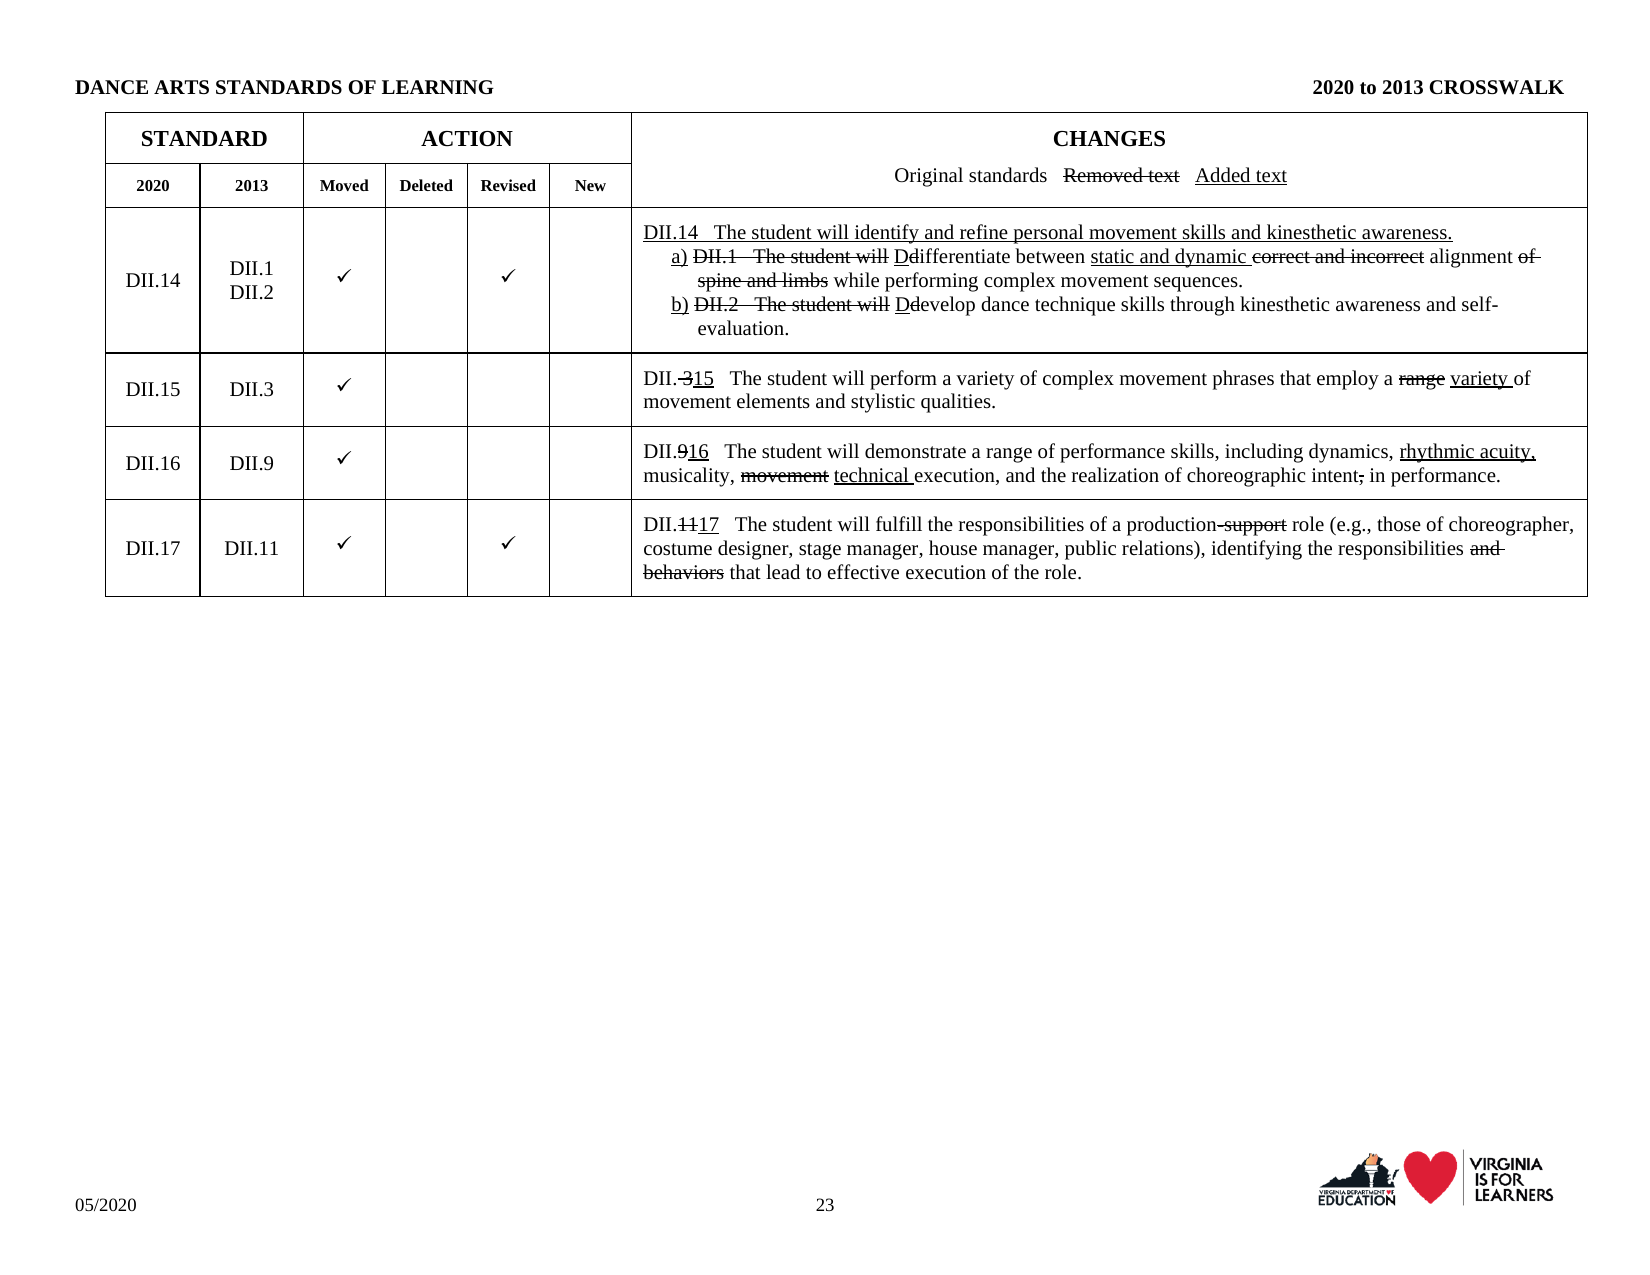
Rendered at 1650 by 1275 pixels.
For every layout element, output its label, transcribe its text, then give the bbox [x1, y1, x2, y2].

table_cell DII.1117 The student will fulfill the responsibilities of a production-support role (e.g., those of choreographer, costume designer, stage manager, house manager, public relations), identifying the responsibilities and behaviors that lead to effective execution of the role. [632, 500, 1587, 596]
table_cell [386, 427, 467, 499]
table_cell [386, 354, 467, 426]
table_cell DII.14 The student will identify and refine personal movement skills and kinesthetic awareness. a) DII.1 The student will Ddifferentiate between static and dynamic correct and incorrect alignment of spine and limbs while performing complex movement sequences. b) DII.2 The student will Ddevelop dance technique skills through kinesthetic awareness and self-evaluation. [632, 208, 1587, 352]
table_cell [304, 500, 385, 596]
table_cell DII.11 [201, 500, 303, 596]
table_cell [304, 354, 385, 426]
table_header STANDARD [106, 113, 303, 163]
table_cell [468, 427, 549, 499]
table_cell [386, 500, 467, 596]
table_cell [550, 208, 631, 352]
table_cell DII.916 The student will demonstrate a range of performance skills, including dynamics, rhythmic acuity, musicality, movement technical execution, and the realization of choreographic intent, in performance. [632, 427, 1587, 499]
table_cell DII.16 [106, 427, 199, 499]
table_cell Revised [468, 164, 549, 207]
table_cell Deleted [386, 164, 467, 207]
table_cell [468, 354, 549, 426]
table_cell [550, 500, 631, 596]
table_cell DII.1 DII.2 [201, 208, 303, 352]
table_cell [304, 427, 385, 499]
table_cell DII.3 [201, 354, 303, 426]
table_cell DII.14 [106, 208, 199, 352]
table_cell [550, 427, 631, 499]
table_cell DII.9 [201, 427, 303, 499]
table_cell [468, 208, 549, 352]
table_header CHANGES Original standards Removed text Added text [632, 113, 1587, 207]
table_cell DII. 315 The student will perform a variety of complex movement phrases that employ a range variety of movement elements and stylistic qualities. [632, 354, 1587, 426]
table_cell DII.15 [106, 354, 199, 426]
table_cell 2013 [201, 164, 303, 207]
table_cell New [550, 164, 631, 207]
table_cell [386, 208, 467, 352]
table_cell [468, 500, 549, 596]
table_cell Moved [304, 164, 385, 207]
table_cell DII.17 [106, 500, 199, 596]
table_cell [550, 354, 631, 426]
table_cell 2020 [106, 164, 199, 207]
table_header ACTION [304, 113, 631, 163]
table_cell [304, 208, 385, 352]
picture [1312, 1146, 1558, 1211]
